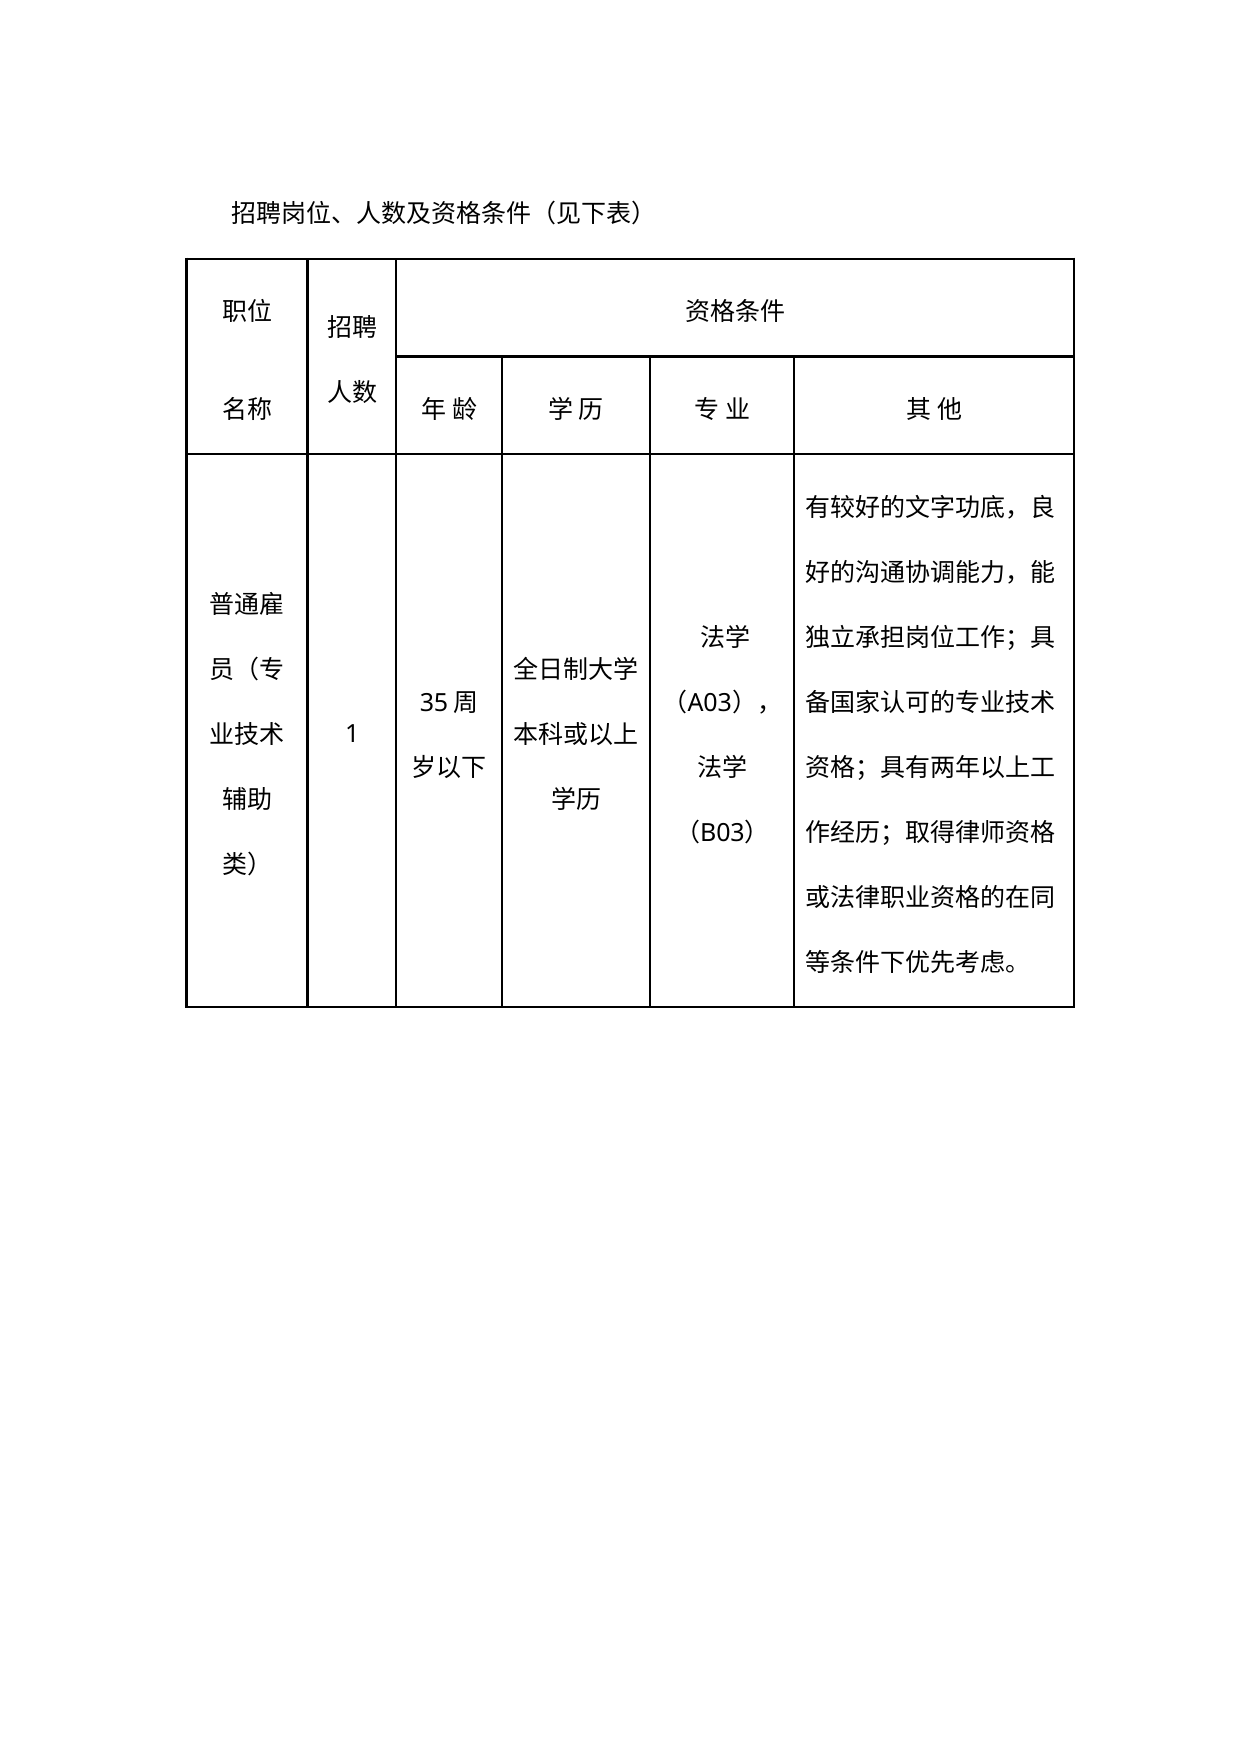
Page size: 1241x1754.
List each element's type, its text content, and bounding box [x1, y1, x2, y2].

table_header 职位 [188, 260, 306, 355]
text 招聘岗位、人数及资格条件（见下表） [187, 179, 1053, 244]
table_cell 年 龄 [397, 358, 501, 453]
table_cell 学 历 [503, 358, 649, 453]
table_cell 有较好的文字功底，良好的沟通协调能力，能独立承担岗位工作；具备国家认可的专业技术资格；具有两年以上工作经历；取得律师资格或法律职业资格的在同等条件下优先考虑。 [795, 455, 1073, 1006]
table_cell 其 他 [795, 358, 1073, 453]
table_cell 1 [309, 455, 395, 1006]
table_cell 35周岁以下 [397, 455, 501, 1006]
table_header 招聘人数 [309, 260, 395, 453]
table_cell 专 业 [651, 358, 793, 453]
table_cell 名称 [188, 355, 306, 453]
table_cell 全日制大学本科或以上学历 [503, 455, 649, 1006]
table_cell 普通雇员（专业技术辅助类） [188, 455, 306, 1006]
table_cell 法学（A03），法学（B03） [651, 455, 793, 1006]
table_header 资格条件 [397, 260, 1073, 355]
